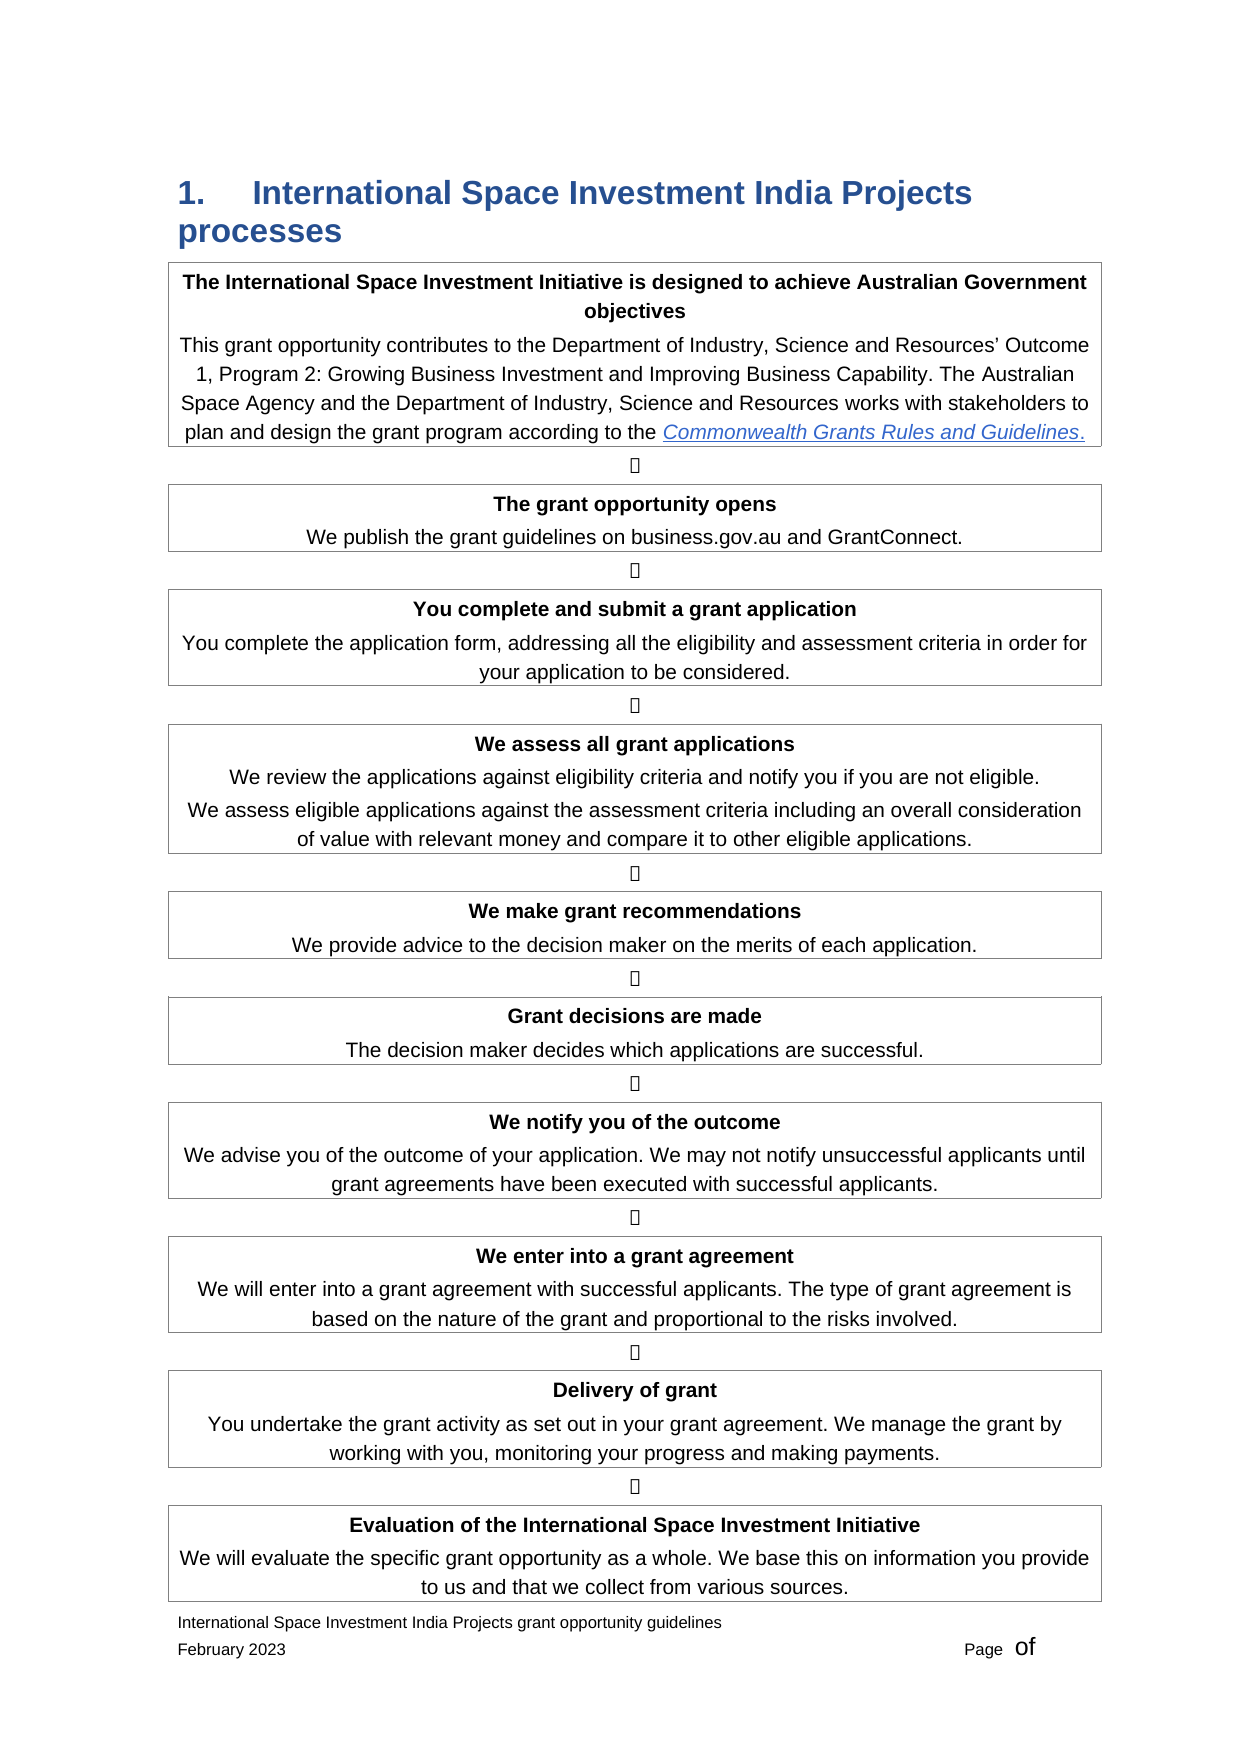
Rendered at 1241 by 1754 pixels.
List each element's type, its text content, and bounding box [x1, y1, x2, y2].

text We provide advice to the decision maker on the merits of each application. [169, 924, 1101, 958]
text We publish the grant guidelines on business.gov.au and GrantConnect. [169, 517, 1101, 551]
text Delivery of grant [169, 1371, 1101, 1402]
text We assess all grant applications [169, 725, 1101, 755]
text We make grant recommendations [169, 892, 1101, 923]
text Grant decisions are made [169, 998, 1101, 1028]
text  [177, 556, 1092, 585]
text We review the applications against eligibility criteria and notify you if you are not eligible. [169, 757, 1101, 789]
text  [177, 1068, 1092, 1097]
text You undertake the grant activity as set out in your grant agreement. We manage the grant by working with you, monitoring your progress and making payments. [169, 1404, 1101, 1467]
text The International Space Investment Initiative is designed to achieve Australian Government objectives [169, 263, 1101, 323]
text  [177, 963, 1092, 992]
text We will evaluate the specific grant opportunity as a whole. We base this on information you provide to us and that we collect from various sources. [169, 1538, 1101, 1601]
text  [177, 1471, 1092, 1501]
text Evaluation of the International Space Investment Initiative [169, 1506, 1101, 1537]
text We enter into a grant agreement [169, 1237, 1101, 1268]
text  [177, 1203, 1092, 1232]
text We notify you of the outcome [169, 1103, 1101, 1133]
text You complete the application form, addressing all the eligibility and assessment criteria in order for your application to be considered. [169, 622, 1101, 685]
text We advise you of the outcome of your application. We may not notify unsuccessful applicants until grant agreements have been executed with successful applicants. [169, 1135, 1101, 1198]
text  [177, 858, 1092, 887]
text  [177, 451, 1092, 480]
text This grant opportunity contributes to the Department of Industry, Science and Resources’ Outcome 1, Program 2: Growing Business Investment and Improving Business Capability. The Australian Space Agency and the Department of Industry, Science and Resources works with stakeholders to plan and design the grant program according to the Commonwealth Grants Rules and Guidelines. [169, 324, 1101, 446]
text  [177, 690, 1092, 719]
text We will enter into a grant agreement with successful applicants. The type of grant agreement is based on the nature of the grant and proportional to the risks involved. [169, 1269, 1101, 1332]
text The grant opportunity opens [169, 485, 1101, 516]
text You complete and submit a grant application [169, 590, 1101, 621]
subtitle International Space Investment India Projects processes [177, 173, 1092, 249]
text  [177, 1337, 1092, 1366]
text The decision maker decides which applications are successful. [169, 1030, 1101, 1064]
text We assess eligible applications against the assessment criteria including an overall consideration of value with relevant money and compare it to other eligible applications. [169, 790, 1101, 853]
